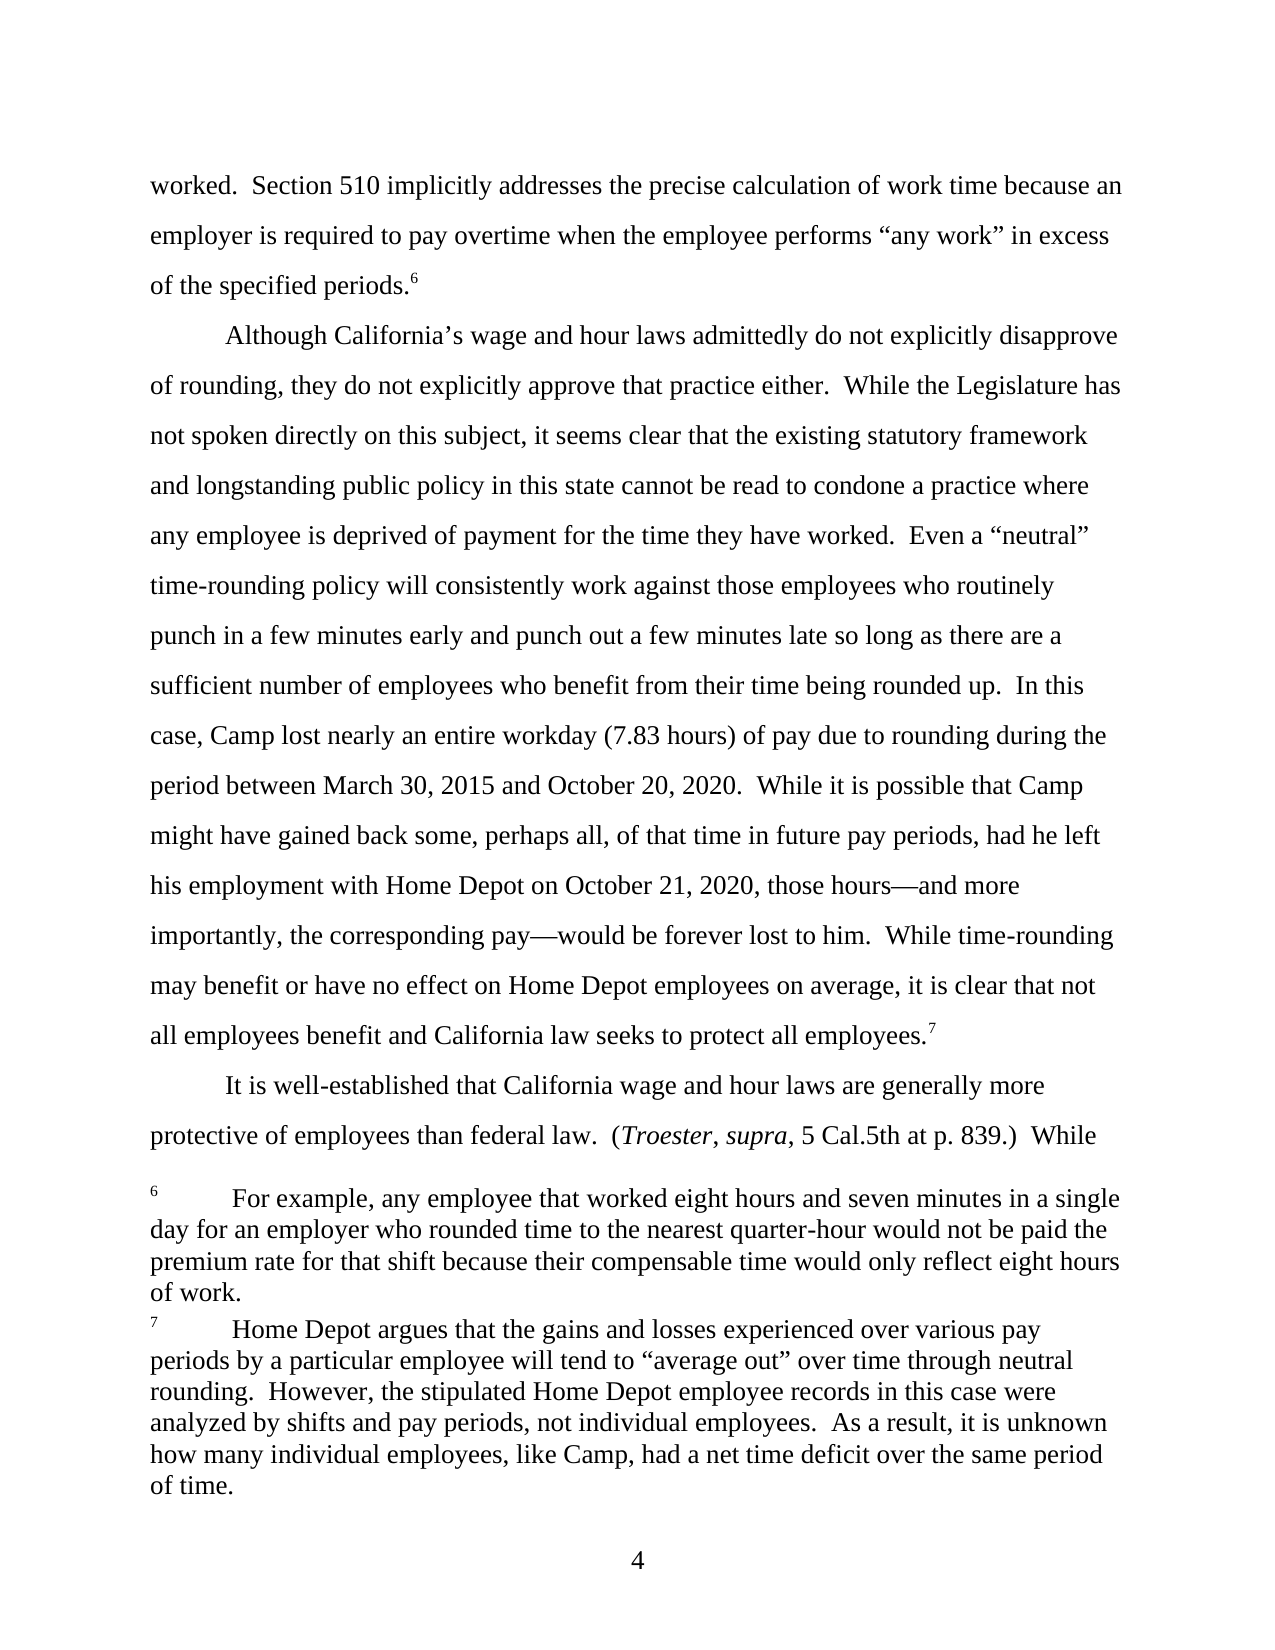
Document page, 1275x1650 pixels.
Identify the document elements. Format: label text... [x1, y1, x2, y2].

text It is well-established that California wage and hour laws are generally more protective of employees than federal law. (Troester, supra, 5 Cal.5th at p. 839.) While “California’s wage laws are patterned on federal statutes and . . . authorities construing those federal statutes provide persuasive guidance to state courts[,] [citations] . . . federal authorities are of little assistance, if any, in construing state laws and regulations that provide greater protection to workers.” (Armenta v. Osmose, Inc. (2005) 135 Cal.App.4th 314, 322-323 (Armenta).) “Similarly, where the language or intent of state and federal labor laws substantially differs, reliance on federal regulations or interpretations to construe state regulations is misplaced.” (Id. at p. 323.) [150, 1050, 1125, 1150]
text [150, 150, 1125, 300]
text Although California’s wage and hour laws admittedly do not explicitly disapprove of rounding, they do not explicitly approve that practice either. While the Legislature has not spoken directly on this subject, it seems clear that the existing statutory framework and longstanding public policy in this state cannot be read to condone a practice where any employee is deprived of payment for the time they have worked. Even a “neutral” time-rounding policy will consistently work against those employees who routinely punch in a few minutes early and punch out a few minutes late so long as there are a sufficient number of employees who benefit from their time being rounded up. In this case, Camp lost nearly an entire workday (7.83 hours) of pay due to rounding during the period between March 30, 2015 and October 20, 2020. While it is possible that Camp might have gained back some, perhaps all, of that time in future pay periods, had he left his employment with Home Depot on October 21, 2020, those hours—and more importantly, the corresponding pay—would be forever lost to him. While time-rounding may benefit or have no effect on Home Depot employees on average, it is clear that not all employees benefit and California law seeks to protect all employees. [150, 300, 1125, 1050]
